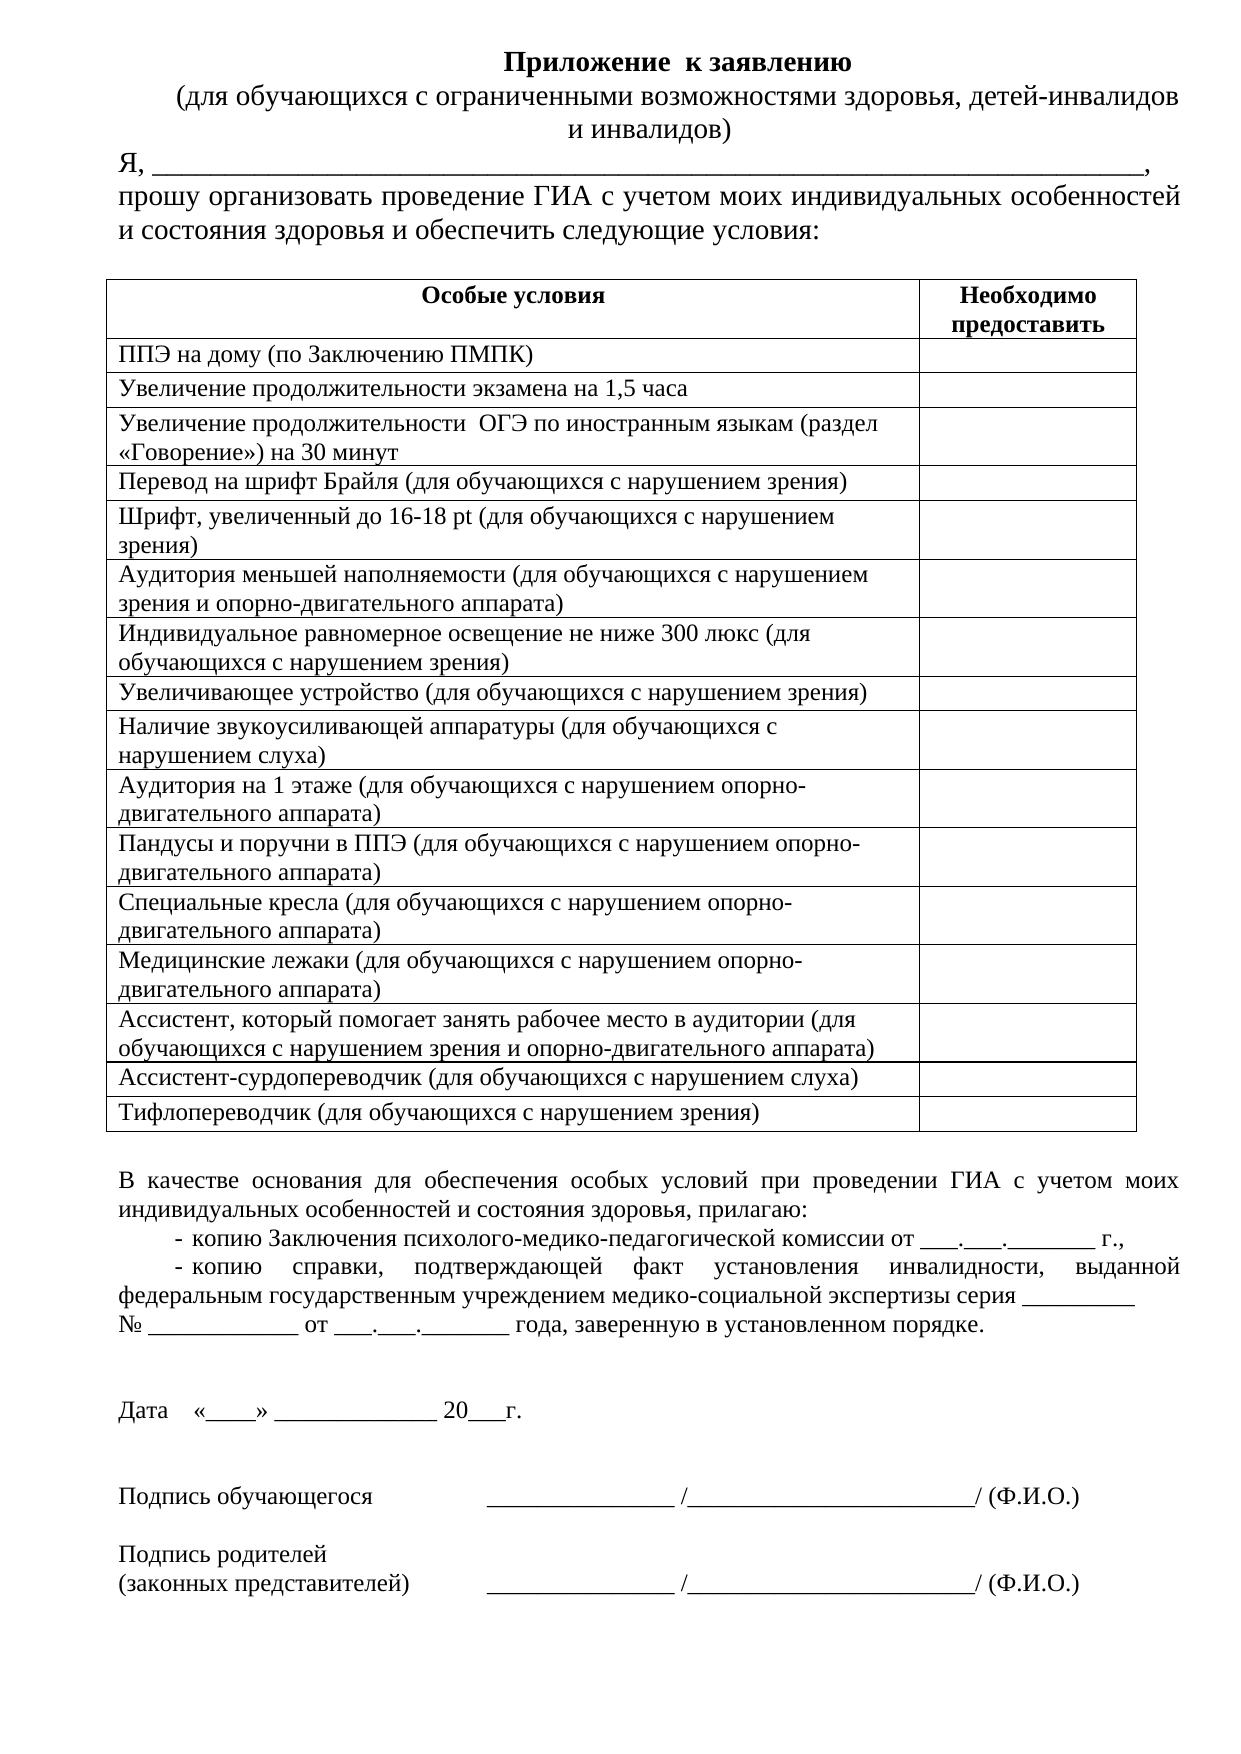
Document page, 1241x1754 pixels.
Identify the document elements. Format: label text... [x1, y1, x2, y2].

text - копию справки, подтверждающей факт установления инвалидности, выданной федеральным государственным учреждением медико-социальной экспертизы серия _________ [118, 1251, 1181, 1309]
table_cell Наличие звукоусиливающей аппаратуры (для обучающихся с нарушением слуха) [107, 711, 919, 769]
text Я, ____________________________________________________________________, [118, 145, 1181, 178]
text прошу организовать проведение ГИА с учетом моих индивидуальных особенностей и состояния здоровья и обеспечить следующие условия: [118, 178, 1181, 246]
text - копию Заключения психолого-медико-педагогической комиссии от ___.___._______ г., [118, 1223, 1181, 1251]
table_cell [920, 1004, 1136, 1061]
table_cell [920, 677, 1136, 710]
table_cell Увеличивающее устройство (для обучающихся с нарушением зрения) [107, 677, 919, 710]
table_cell [920, 945, 1136, 1003]
table_cell [920, 1097, 1136, 1131]
table_cell Ассистент, который помогает занять рабочее место в аудитории (для обучающихся с нарушением зрения и опорно-двигательного аппарата) [107, 1004, 919, 1061]
table_cell [920, 711, 1136, 769]
table_cell Пандусы и поручни в ППЭ (для обучающихся с нарушением опорно-двигательного аппарата) [107, 828, 919, 886]
table_header Особые условия [107, 280, 919, 338]
table_cell Увеличение продолжительности экзамена на 1,5 часа [107, 373, 919, 407]
table_cell Тифлопереводчик (для обучающихся с нарушением зрения) [107, 1097, 919, 1131]
table_cell Индивидуальное равномерное освещение не ниже 300 люкс (для обучающихся с нарушением зрения) [107, 618, 919, 676]
table_cell Аудитория на 1 этаже (для обучающихся с нарушением опорно-двигательного аппарата) [107, 770, 919, 827]
table_cell Перевод на шрифт Брайля (для обучающихся с нарушением зрения) [107, 466, 919, 500]
table_cell [920, 339, 1136, 372]
table_cell [920, 1063, 1136, 1096]
table_cell Специальные кресла (для обучающихся с нарушением опорно-двигательного аппарата) [107, 887, 919, 944]
table_cell Медицинские лежаки (для обучающихся с нарушением опорно-двигательного аппарата) [107, 945, 919, 1003]
text Дата «____» _____________ 20___г. [118, 1395, 1181, 1424]
table_cell [920, 618, 1136, 676]
table_cell [920, 770, 1136, 827]
text (законных представителей) _______________ /_______________________/ (Ф.И.О.) [118, 1568, 1181, 1596]
table_cell ППЭ на дому (по Заключению ПМПК) [107, 339, 919, 372]
table_cell [920, 887, 1136, 944]
table_cell [920, 466, 1136, 500]
text Подпись родителей [118, 1539, 1181, 1568]
text В качестве основания для обеспечения особых условий при проведении ГИА с учетом моих индивидуальных особенностей и состояния здоровья, прилагаю: [118, 1165, 1181, 1223]
table_cell [920, 408, 1136, 465]
table_cell [920, 373, 1136, 407]
table_cell Аудитория меньшей наполняемости (для обучающихся с нарушением зрения и опорно-двигательного аппарата) [107, 560, 919, 617]
table_cell [920, 501, 1136, 558]
text Приложение к заявлению [118, 44, 1181, 78]
text № ____________ от ___.___._______ года, заверенную в установленном порядке. [118, 1309, 1181, 1338]
table_header Необходимо предоставить [920, 280, 1136, 338]
table_cell Шрифт, увеличенный до 16-18 pt (для обучающихся с нарушением зрения) [107, 501, 919, 558]
table_cell Увеличение продолжительности ОГЭ по иностранным языкам (раздел «Говорение») на 30 минут [107, 408, 919, 465]
table_cell [920, 828, 1136, 886]
table_cell Ассистент-сурдопереводчик (для обучающихся с нарушением слуха) [107, 1063, 919, 1096]
text Подпись обучающегося _______________ /_______________________/ (Ф.И.О.) [118, 1481, 1181, 1510]
table_cell [920, 560, 1136, 617]
text (для обучающихся с ограниченными возможностями здоровья, детей-инвалидов и инвалидов) [118, 78, 1181, 145]
